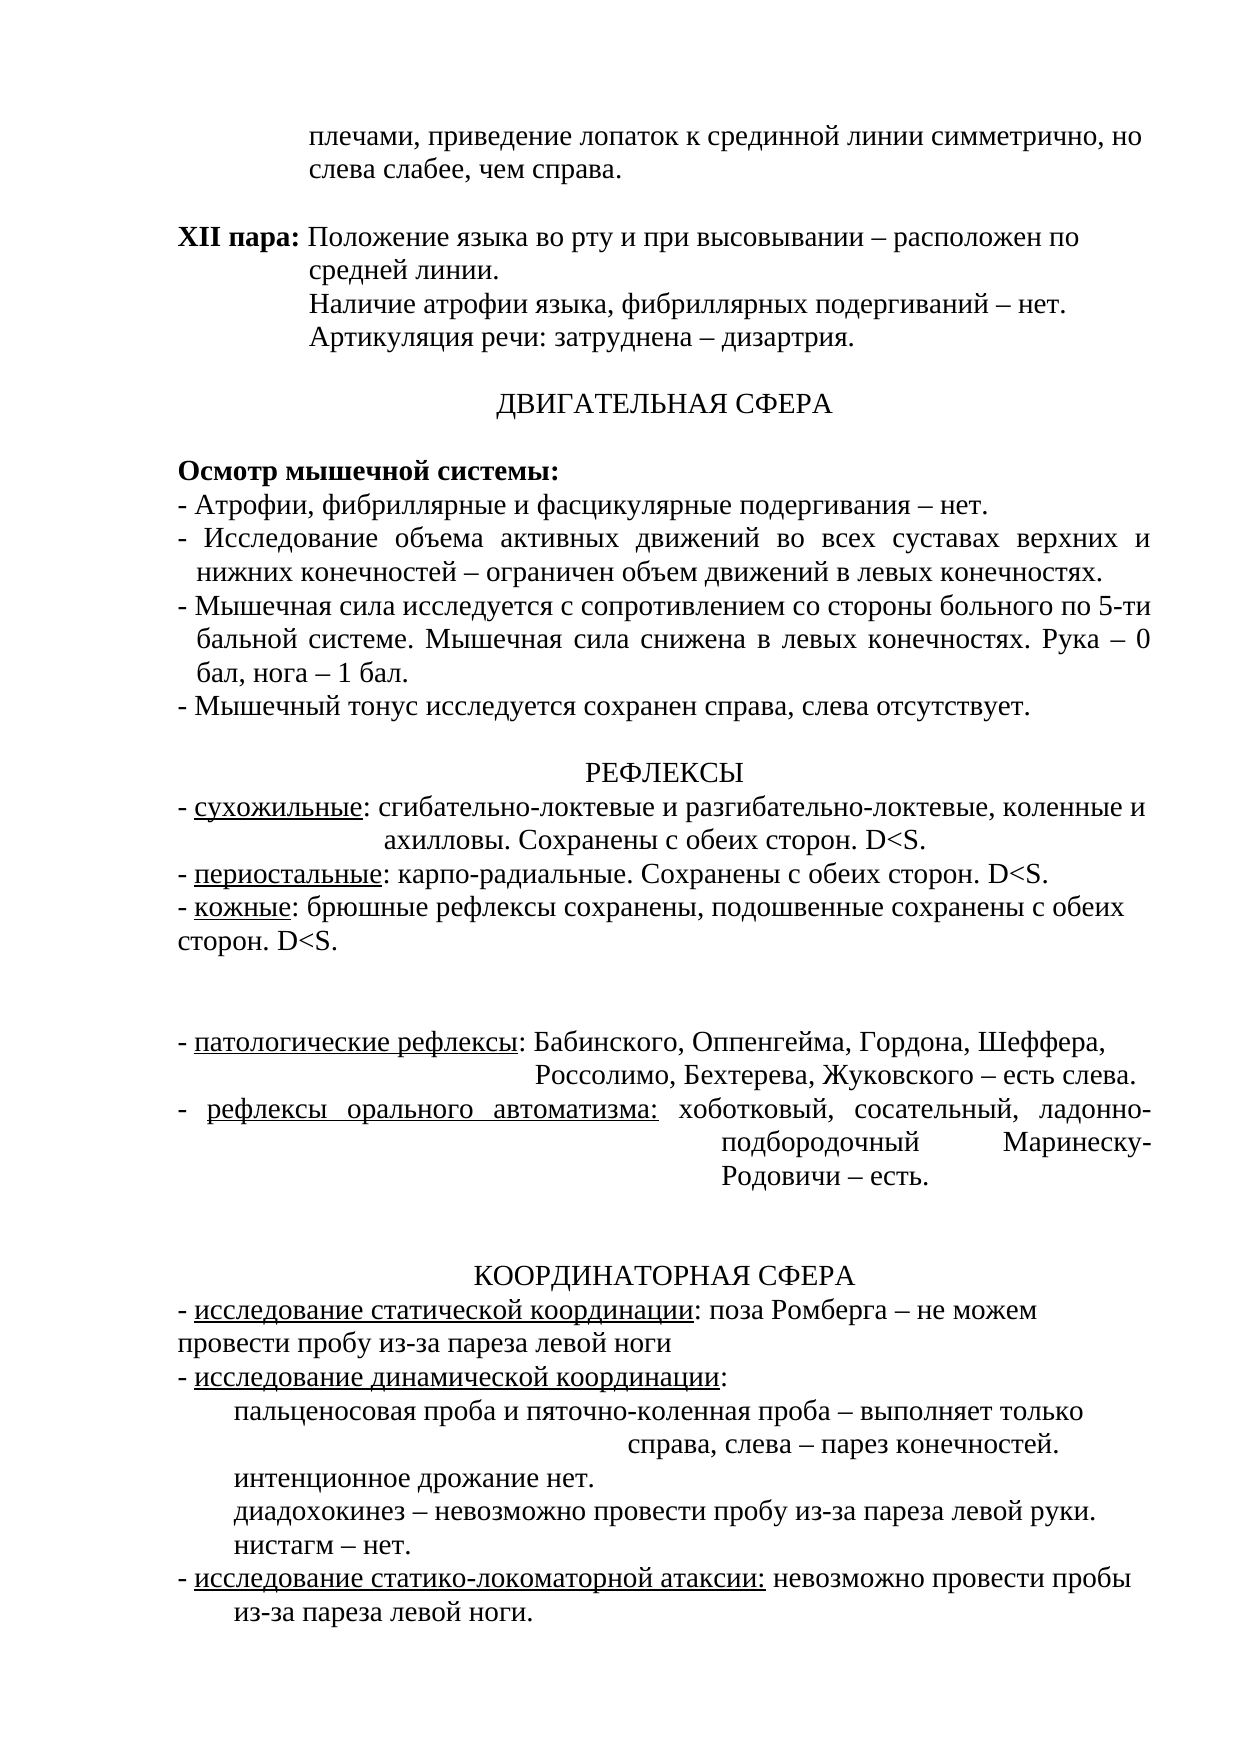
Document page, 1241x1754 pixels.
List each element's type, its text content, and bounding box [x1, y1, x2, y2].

text КООРДИНАТОРНАЯ СФЕРА [177, 1258, 1152, 1292]
text - периостальные: карпо-радиальные. Сохранены с обеих сторон. D<S. [177, 856, 1152, 889]
text - Атрофии, фибриллярные и фасцикулярные подергивания – нет. [177, 487, 1152, 521]
text XII пара: Положение языка во рту и при высовывании – расположен по средней линии. [177, 219, 1152, 286]
text РЕФЛЕКСЫ [177, 755, 1152, 789]
text - сухожильные: сгибательно-локтевые и разгибательно-локтевые, коленные и ахилловы. Сохранены с обеих сторон. D<S. [177, 789, 1152, 856]
text - исследование статико-локоматорной атаксии: невозможно провести пробы из-за пареза левой ноги. [177, 1560, 1152, 1627]
text - Мышечный тонус исследуется сохранен справа, слева отсутствует. [177, 688, 1152, 722]
text - рефлексы орального автоматизма: хоботковый, сосательный, ладонно-подбородочный Маринеску-Родовичи – есть. [177, 1091, 1152, 1191]
text диадохокинез – невозможно провести пробу из-за пареза левой руки. [233, 1493, 1152, 1527]
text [177, 118, 1152, 185]
text ДВИГАТЕЛЬНАЯ СФЕРА [177, 386, 1152, 420]
text - Исследование объема активных движений во всех суставах верхних и нижних конечностей – ограничен объем движений в левых конечностях. [177, 521, 1152, 588]
text Наличие атрофии языка, фибриллярных подергиваний – нет. [308, 286, 1152, 319]
text Артикуляция речи: затруднена – дизартрия. [308, 319, 1152, 353]
text - исследование статической координации: поза Ромберга – не можем провести пробу из-за пареза левой ноги [177, 1292, 1152, 1359]
text пальценосовая проба и пяточно-коленная проба – выполняет только справа, слева – парез конечностей. [233, 1393, 1152, 1460]
text - исследование динамической координации: [177, 1359, 1152, 1393]
text - патологические рефлексы: Бабинского, Оппенгейма, Гордона, Шеффера, [177, 1024, 1152, 1057]
text интенционное дрожание нет. [233, 1460, 1152, 1493]
text Россолимо, Бехтерева, Жуковского – есть слева. [177, 1057, 1152, 1091]
text Осмотр мышечной системы: [177, 453, 1152, 487]
text - кожные: брюшные рефлексы сохранены, подошвенные сохранены с обеих сторон. D<S. [177, 889, 1152, 957]
text нистагм – нет. [233, 1527, 1152, 1560]
text - Мышечная сила исследуется с сопротивлением со стороны больного по 5-ти бальной системе. Мышечная сила снижена в левых конечностях. Рука – 0 бал, нога – 1 бал. [177, 588, 1152, 688]
